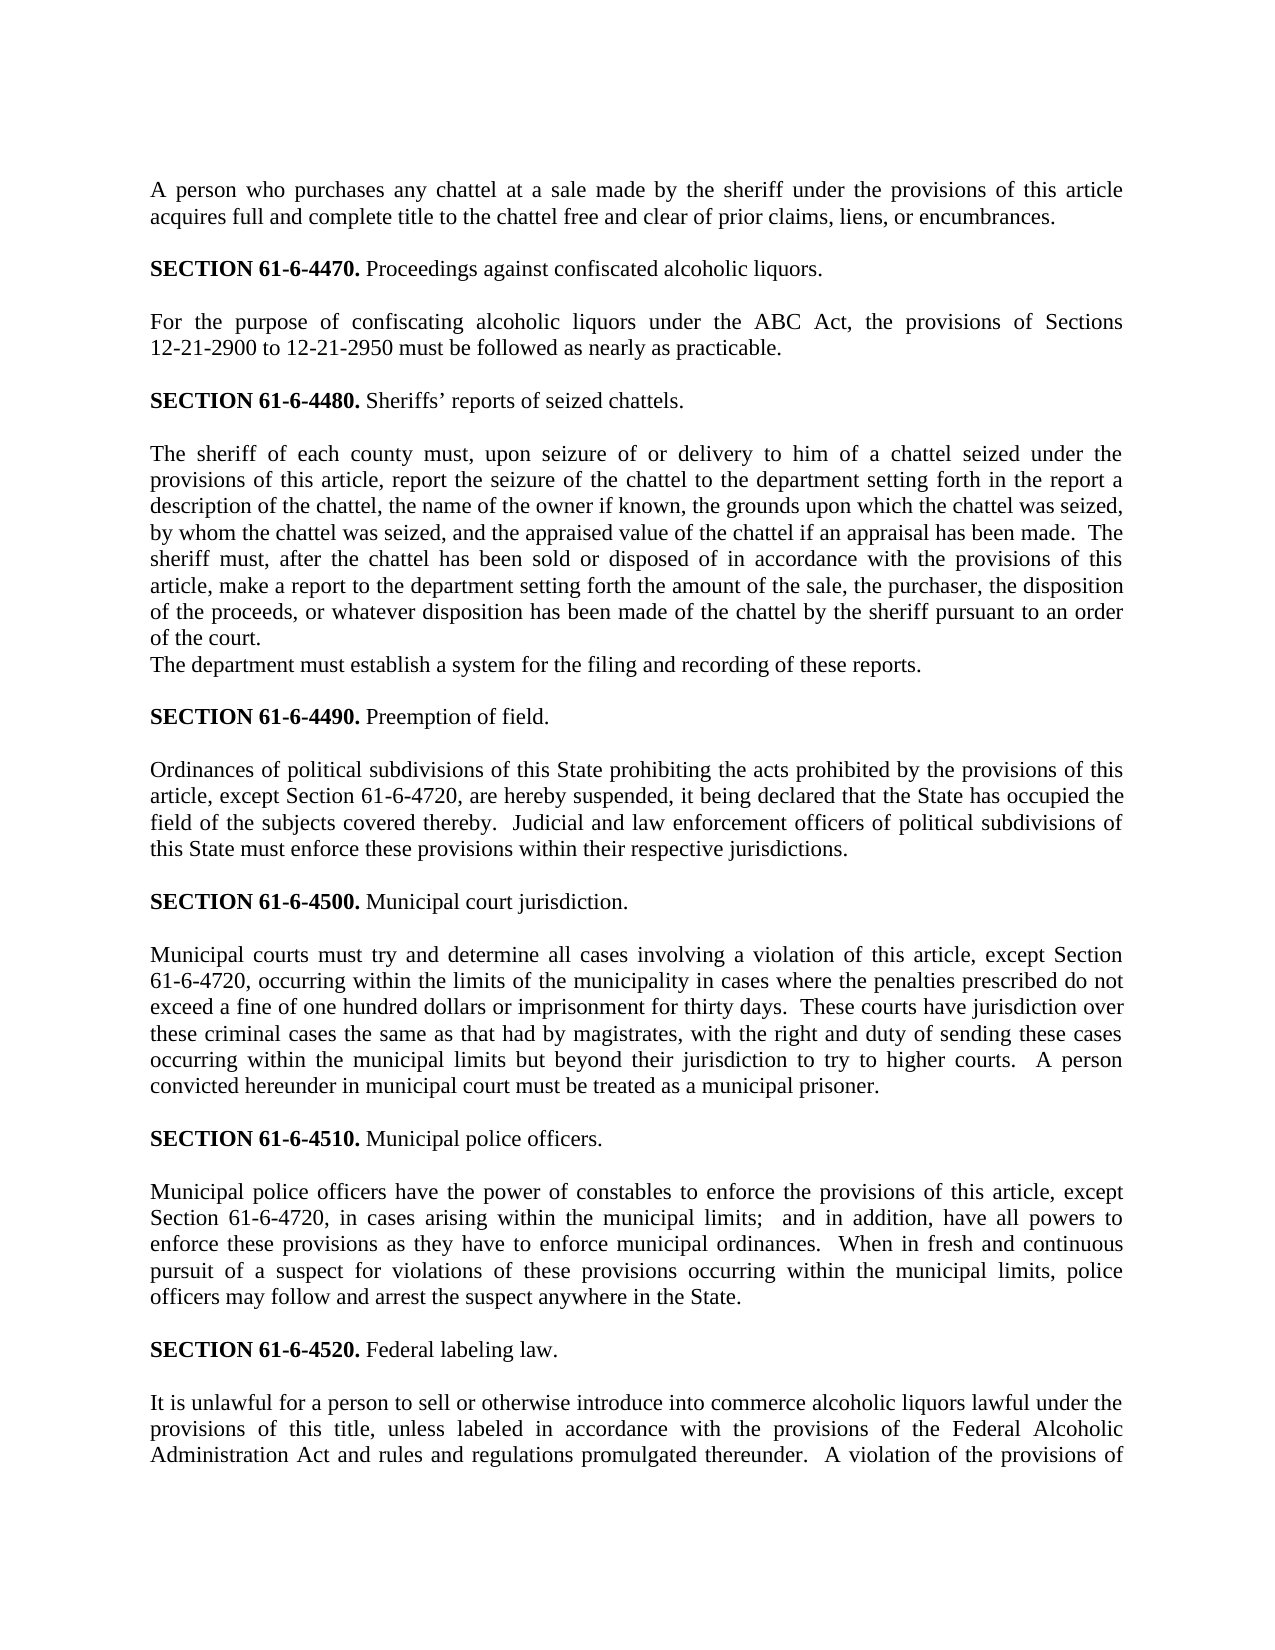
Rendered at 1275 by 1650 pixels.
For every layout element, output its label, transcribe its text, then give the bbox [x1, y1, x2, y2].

text Municipal police officers have the power of constables to enforce the provisions of this article, except Section 61-6-4720, in cases arising within the municipal limits; and in addition, have all powers to enforce these provisions as they have to enforce municipal ordinances. When in fresh and continuous pursuit of a suspect for violations of these provisions occurring within the municipal limits, police officers may follow and arrest the suspect anywhere in the State. [150, 1178, 1125, 1309]
text SECTION 61-6-4470. Proceedings against confiscated alcoholic liquors. [150, 255, 1125, 282]
text The department must establish a system for the filing and recording of these reports. [150, 651, 1125, 677]
text The sheriff of each county must, upon seizure of or delivery to him of a chattel seized under the provisions of this article, report the seizure of the chattel to the department setting forth in the report a description of the chattel, the name of the owner if known, the grounds upon which the chattel was seized, by whom the chattel was seized, and the appraised value of the chattel if an appraisal has been made. The sheriff must, after the chattel has been sold or disposed of in accordance with the provisions of this article, make a report to the department setting forth the amount of the sale, the purchaser, the disposition of the proceeds, or whatever disposition has been made of the chattel by the sheriff pursuant to an order of the court. [150, 440, 1125, 651]
text SECTION 61-6-4500. Municipal court jurisdiction. [150, 888, 1125, 914]
text For the purpose of confiscating alcoholic liquors under the ABC Act, the provisions of Sections 12-21-2900 to 12-21-2950 must be followed as nearly as practicable. [150, 308, 1125, 361]
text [150, 1389, 1125, 1468]
text SECTION 61-6-4510. Municipal police officers. [150, 1125, 1125, 1151]
text A person who purchases any chattel at a sale made by the sheriff under the provisions of this article acquires full and complete title to the chattel free and clear of prior claims, liens, or encumbrances. [150, 176, 1125, 229]
text SECTION 61-6-4490. Preemption of field. [150, 703, 1125, 730]
text SECTION 61-6-4520. Federal labeling law. [150, 1336, 1125, 1362]
text Ordinances of political subdivisions of this State prohibiting the acts prohibited by the provisions of this article, except Section 61-6-4720, are hereby suspended, it being declared that the State has occupied the field of the subjects covered thereby. Judicial and law enforcement officers of political subdivisions of this State must enforce these provisions within their respective jurisdictions. [150, 756, 1125, 862]
text SECTION 61-6-4480. Sheriffs’ reports of seized chattels. [150, 387, 1125, 413]
text Municipal courts must try and determine all cases involving a violation of this article, except Section 61-6-4720, occurring within the limits of the municipality in cases where the penalties prescribed do not exceed a fine of one hundred dollars or imprisonment for thirty days. These courts have jurisdiction over these criminal cases the same as that had by magistrates, with the right and duty of sending these cases occurring within the municipal limits but beyond their jurisdiction to try to higher courts. A person convicted hereunder in municipal court must be treated as a municipal prisoner. [150, 941, 1125, 1099]
